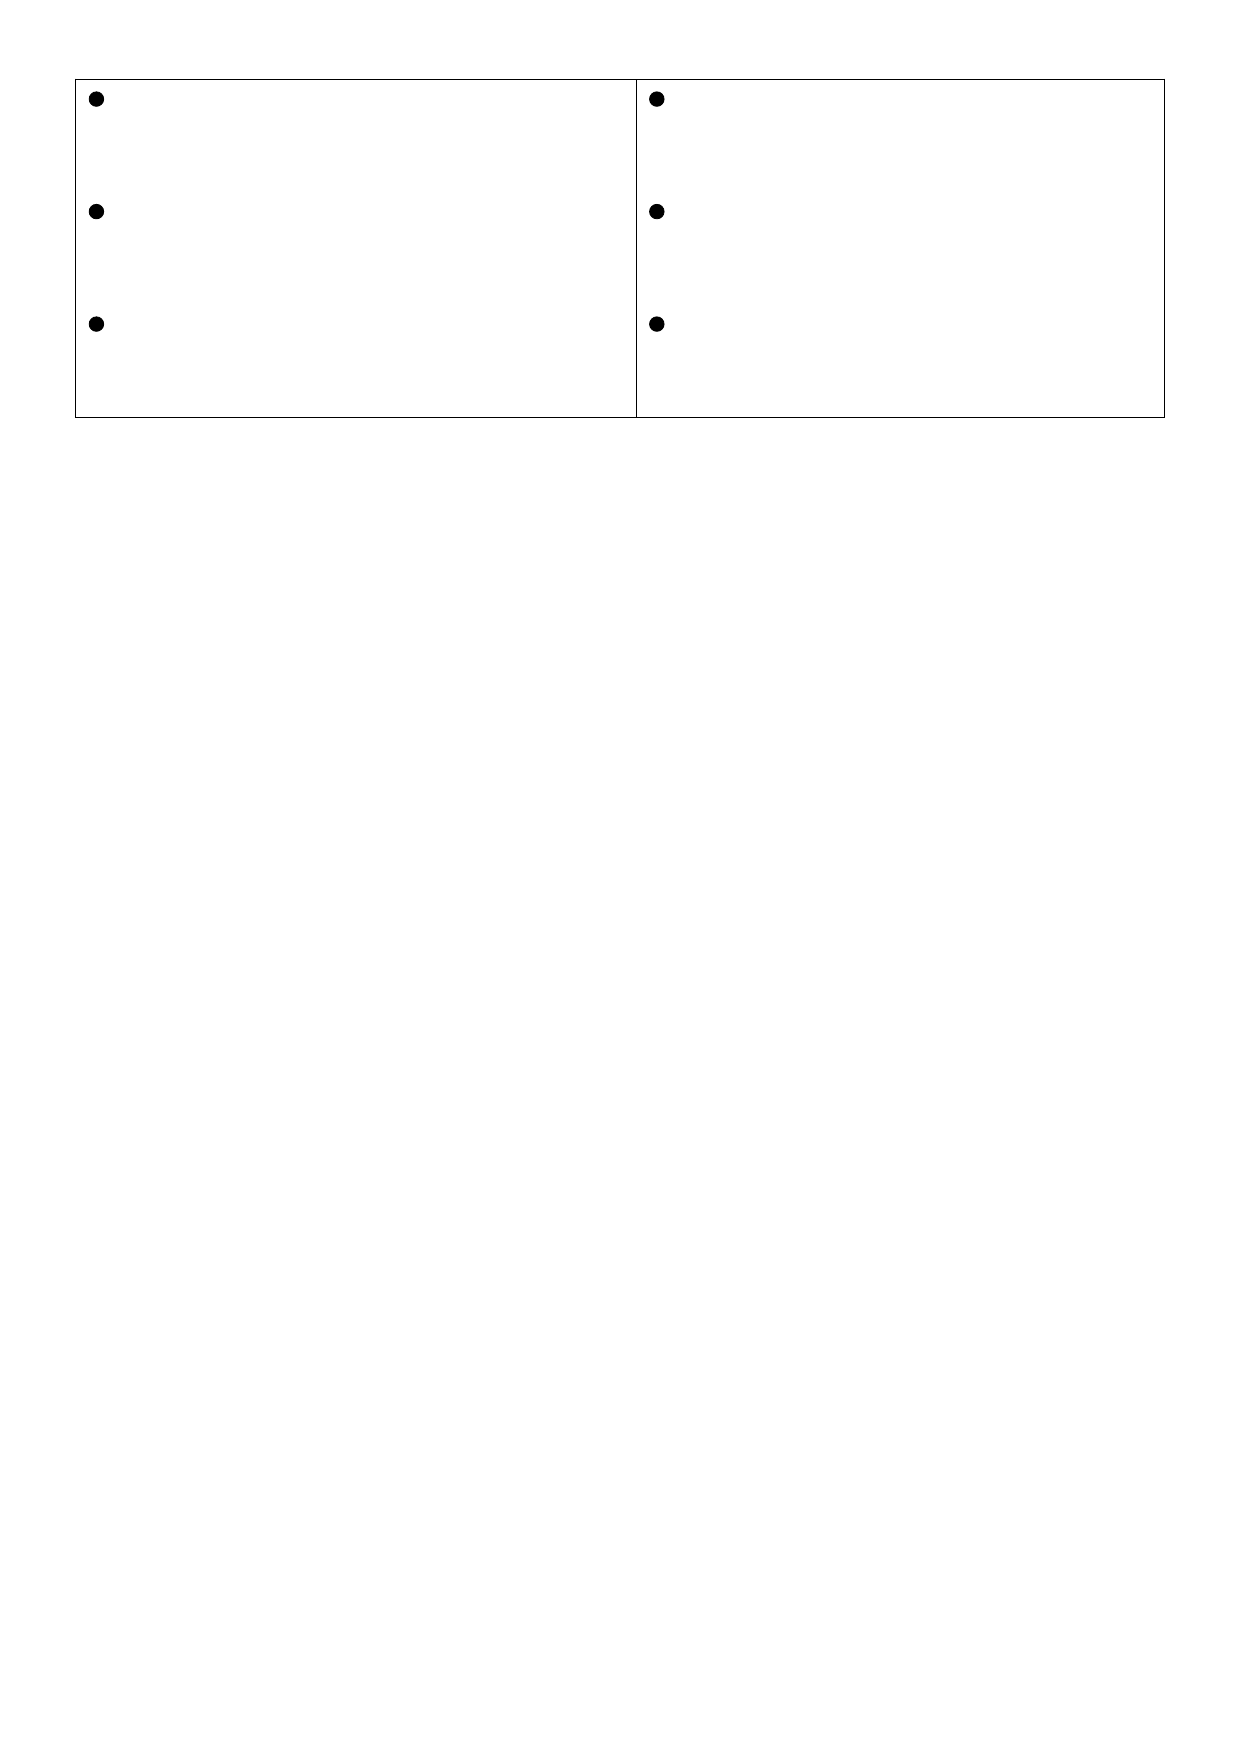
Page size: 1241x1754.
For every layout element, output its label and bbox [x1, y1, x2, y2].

table_cell [637, 80, 1164, 417]
table_cell [76, 80, 636, 417]
